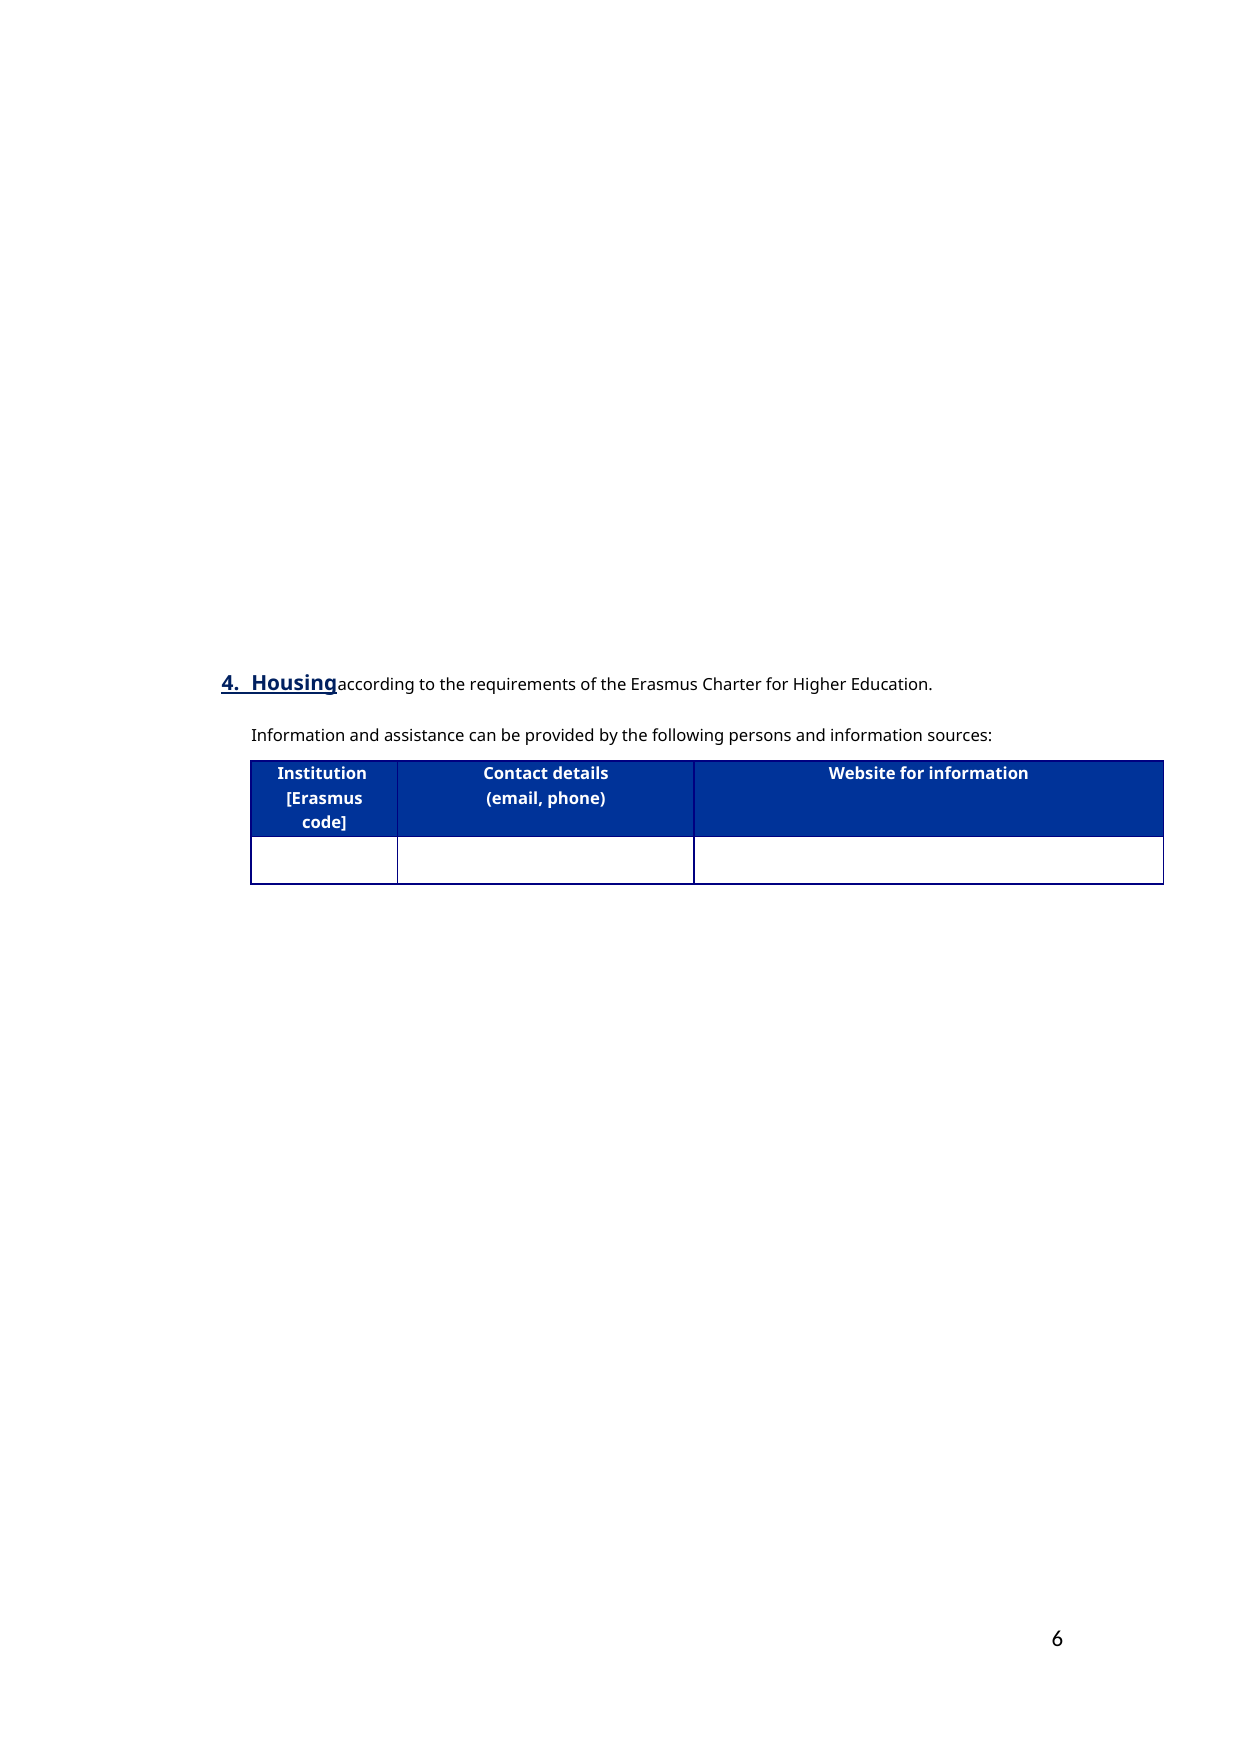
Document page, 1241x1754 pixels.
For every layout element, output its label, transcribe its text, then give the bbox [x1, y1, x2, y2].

table_header Institution [Erasmus code] [252, 762, 397, 836]
table_cell [695, 837, 1163, 883]
table_cell [252, 837, 397, 883]
table_cell [398, 837, 693, 883]
list Information and assistance can be provided by the following persons and information sources: [251, 723, 1063, 746]
table_header Contact details (email, phone) [398, 762, 693, 836]
list 4. Housingaccording to the requirements of the Erasmus Charter for Higher Education. [221, 668, 1063, 697]
table_header Website for information [695, 762, 1163, 836]
